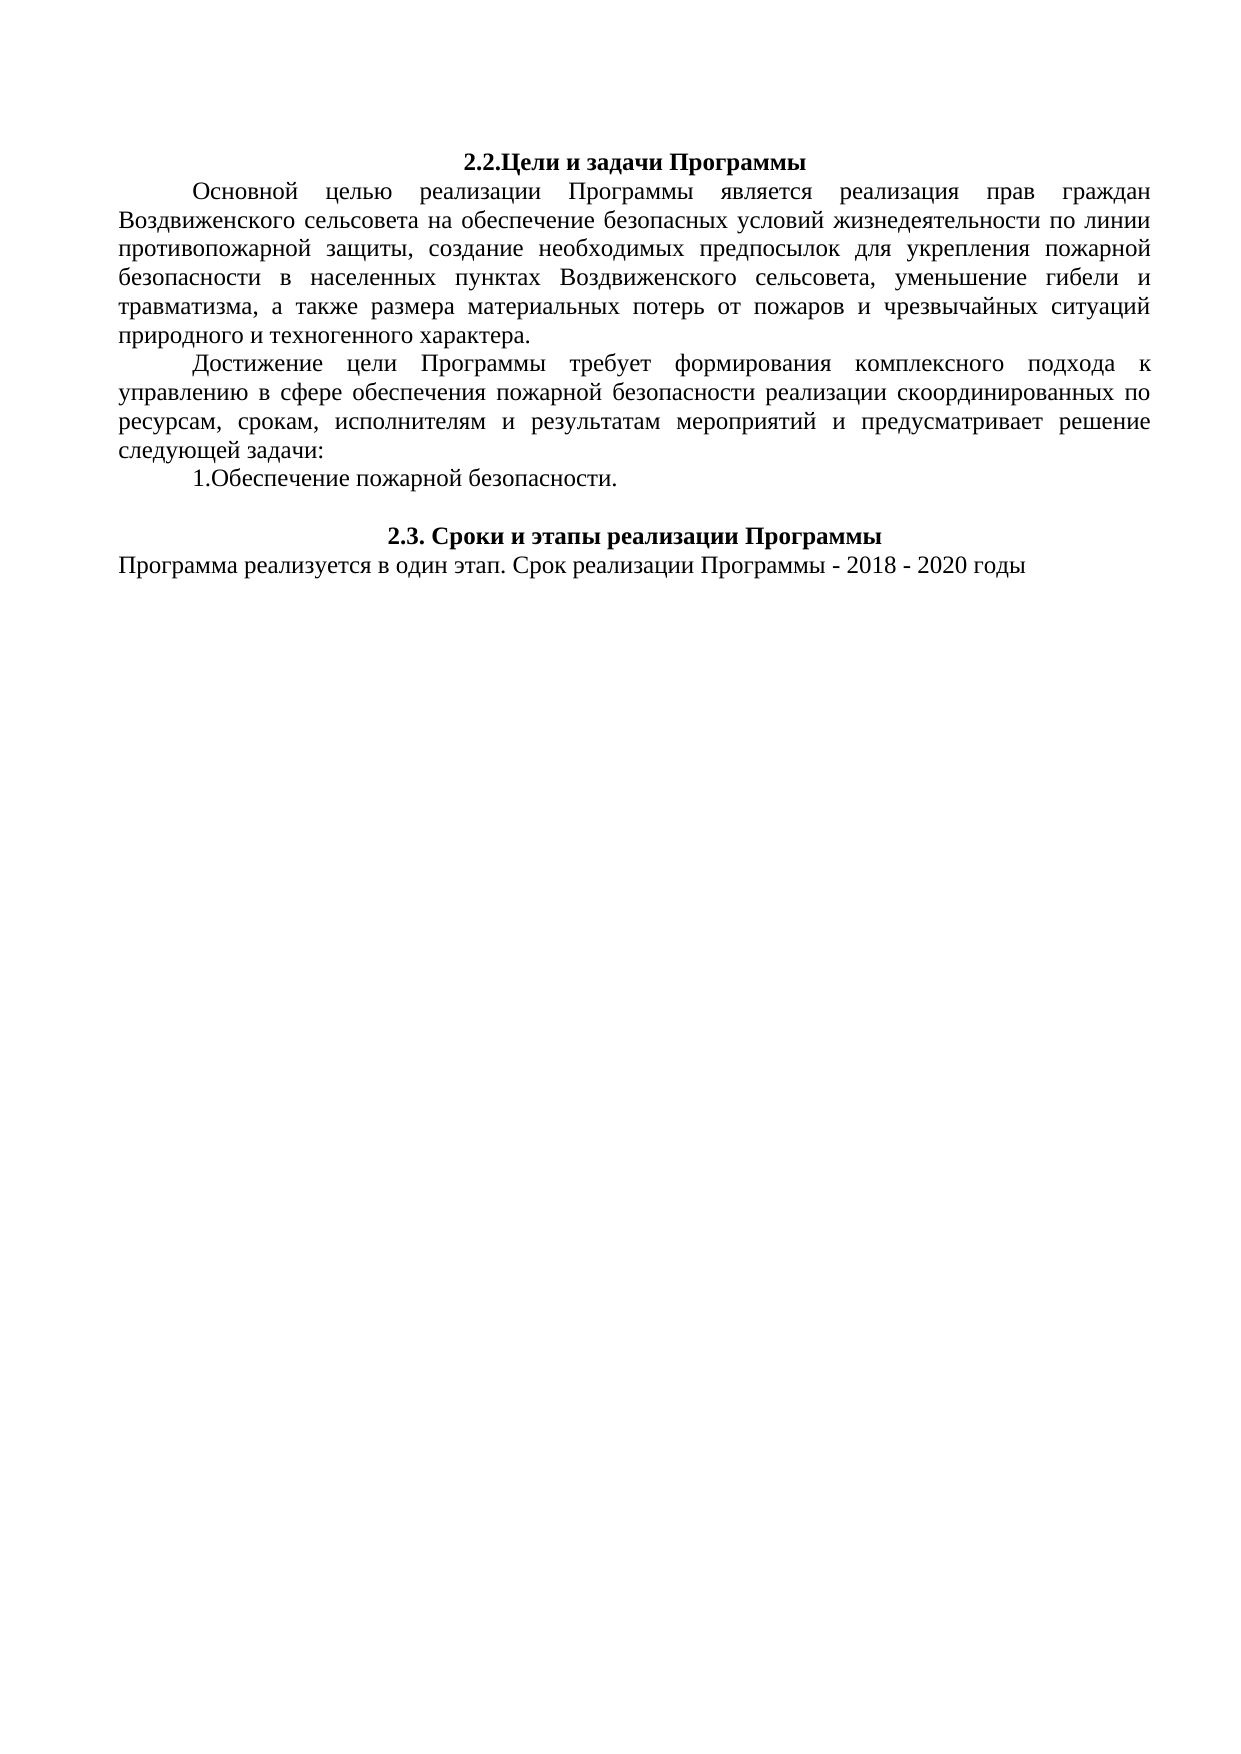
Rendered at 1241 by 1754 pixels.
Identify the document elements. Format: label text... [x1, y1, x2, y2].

text 2.3. Сроки и этапы реализации Программы [118, 521, 1152, 550]
text 1.Обеспечение пожарной безопасности. [118, 463, 1152, 492]
text 2.2.Цели и задачи Программы [118, 147, 1152, 176]
text Достижение цели Программы требует формирования комплексного подхода к управлению в сфере обеспечения пожарной безопасности реализации скоординированных по ресурсам, срокам, исполнителям и результатам мероприятий и предусматривает решение следующей задачи: [118, 348, 1152, 463]
text Программа реализуется в один этап. Срок реализации Программы - 2018 - 2020 годы [118, 550, 1166, 578]
text Основной целью реализации Программы является реализация прав граждан Воздвиженского сельсовета на обеспечение безопасных условий жизнедеятельности по линии противопожарной защиты, создание необходимых предпосылок для укрепления пожарной безопасности в населенных пунктах Воздвиженского сельсовета, уменьшение гибели и травматизма, а также размера материальных потерь от пожаров и чрезвычайных ситуаций природного и техногенного характера. [118, 176, 1152, 348]
